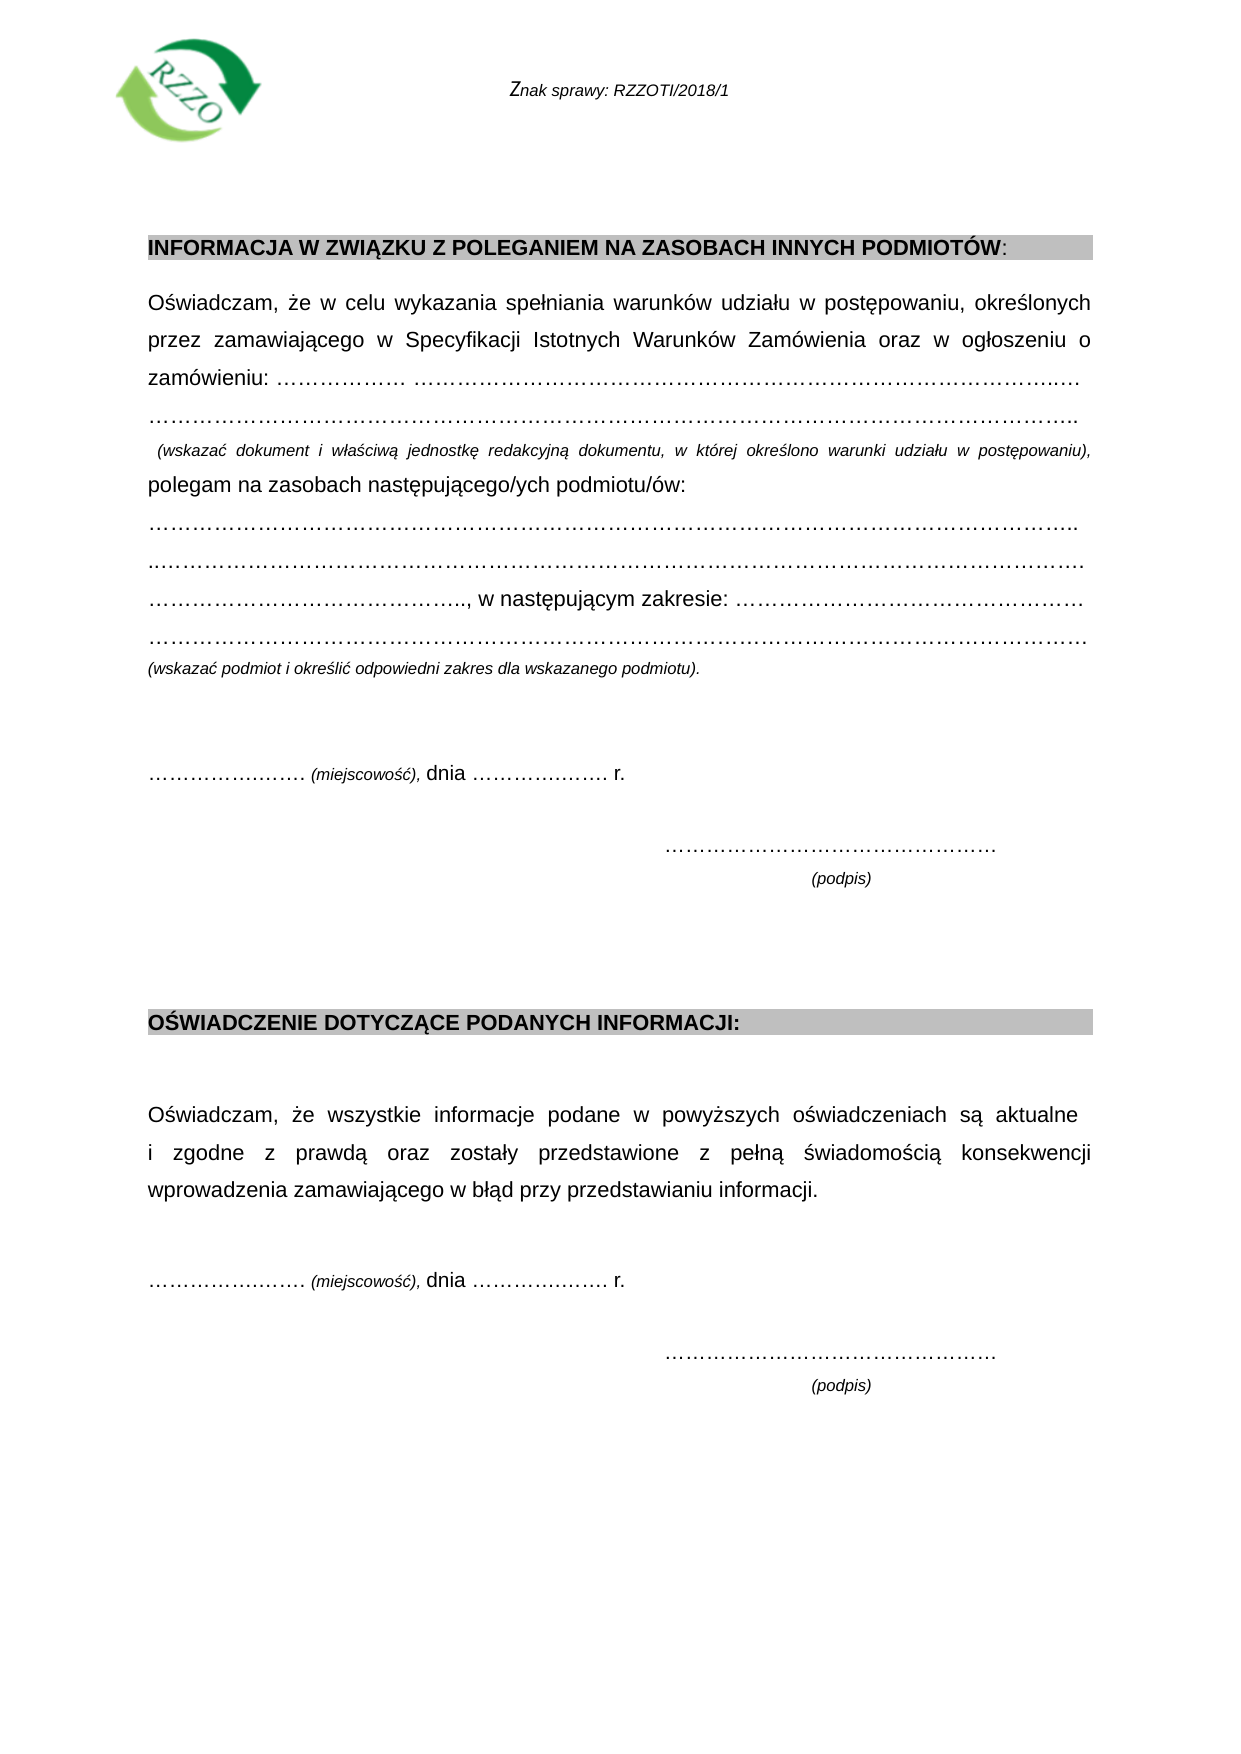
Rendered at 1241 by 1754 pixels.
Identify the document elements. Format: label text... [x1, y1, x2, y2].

text INFORMACJA W ZWIĄZKU Z POLEGANIEM NA ZASOBACH INNYCH PODMIOTÓW: [148, 235, 1093, 260]
text ……………………………………………………………………………………………………………….. [148, 510, 1093, 535]
text ……………………………………………………………………………………………………………….. [148, 403, 1093, 428]
text …………….……. (miejscowość), dnia ………….……. r. [148, 1268, 1093, 1292]
text ………………………………………………………………………………………………………………… (wskazać podmiot i określić odpowiedni zakres dla wskazanego podmiotu). [148, 624, 1093, 678]
text Oświadczam, że w celu wykazania spełniania warunków udziału w postępowaniu, określonych przez zamawiającego w Specyfikacji Istotnych Warunków Zamówienia oraz w ogłoszeniu o zamówieniu: ……………… ……………………………………………………………………………..… [148, 289, 1093, 390]
picture [115, 38, 263, 145]
text (podpis) [738, 869, 1093, 888]
text (podpis) [738, 1376, 1093, 1395]
text OŚWIADCZENIE DOTYCZĄCE PODANYCH INFORMACJI: [148, 1009, 1093, 1035]
text ………………………………………… [148, 833, 1093, 857]
text …………….……. (miejscowość), dnia ………….……. r. [148, 761, 1093, 785]
text ..……………………………………………………………………………………………………………….…………………………………….., w następującym zakresie: ………………………………………… [148, 548, 1093, 611]
text Oświadczam, że wszystkie informacje podane w powyższych oświadczeniach są aktualne i zgodne z prawdą oraz zostały przedstawione z pełną świadomością konsekwencji wprowadzenia zamawiającego w błąd przy przedstawianiu informacji. [148, 1102, 1093, 1203]
text (wskazać dokument i właściwą jednostkę redakcyjną dokumentu, w której określono warunki udziału w postępowaniu), polegam na zasobach następującego/ych podmiotu/ów: [148, 441, 1093, 498]
text ………………………………………… [148, 1340, 1093, 1364]
